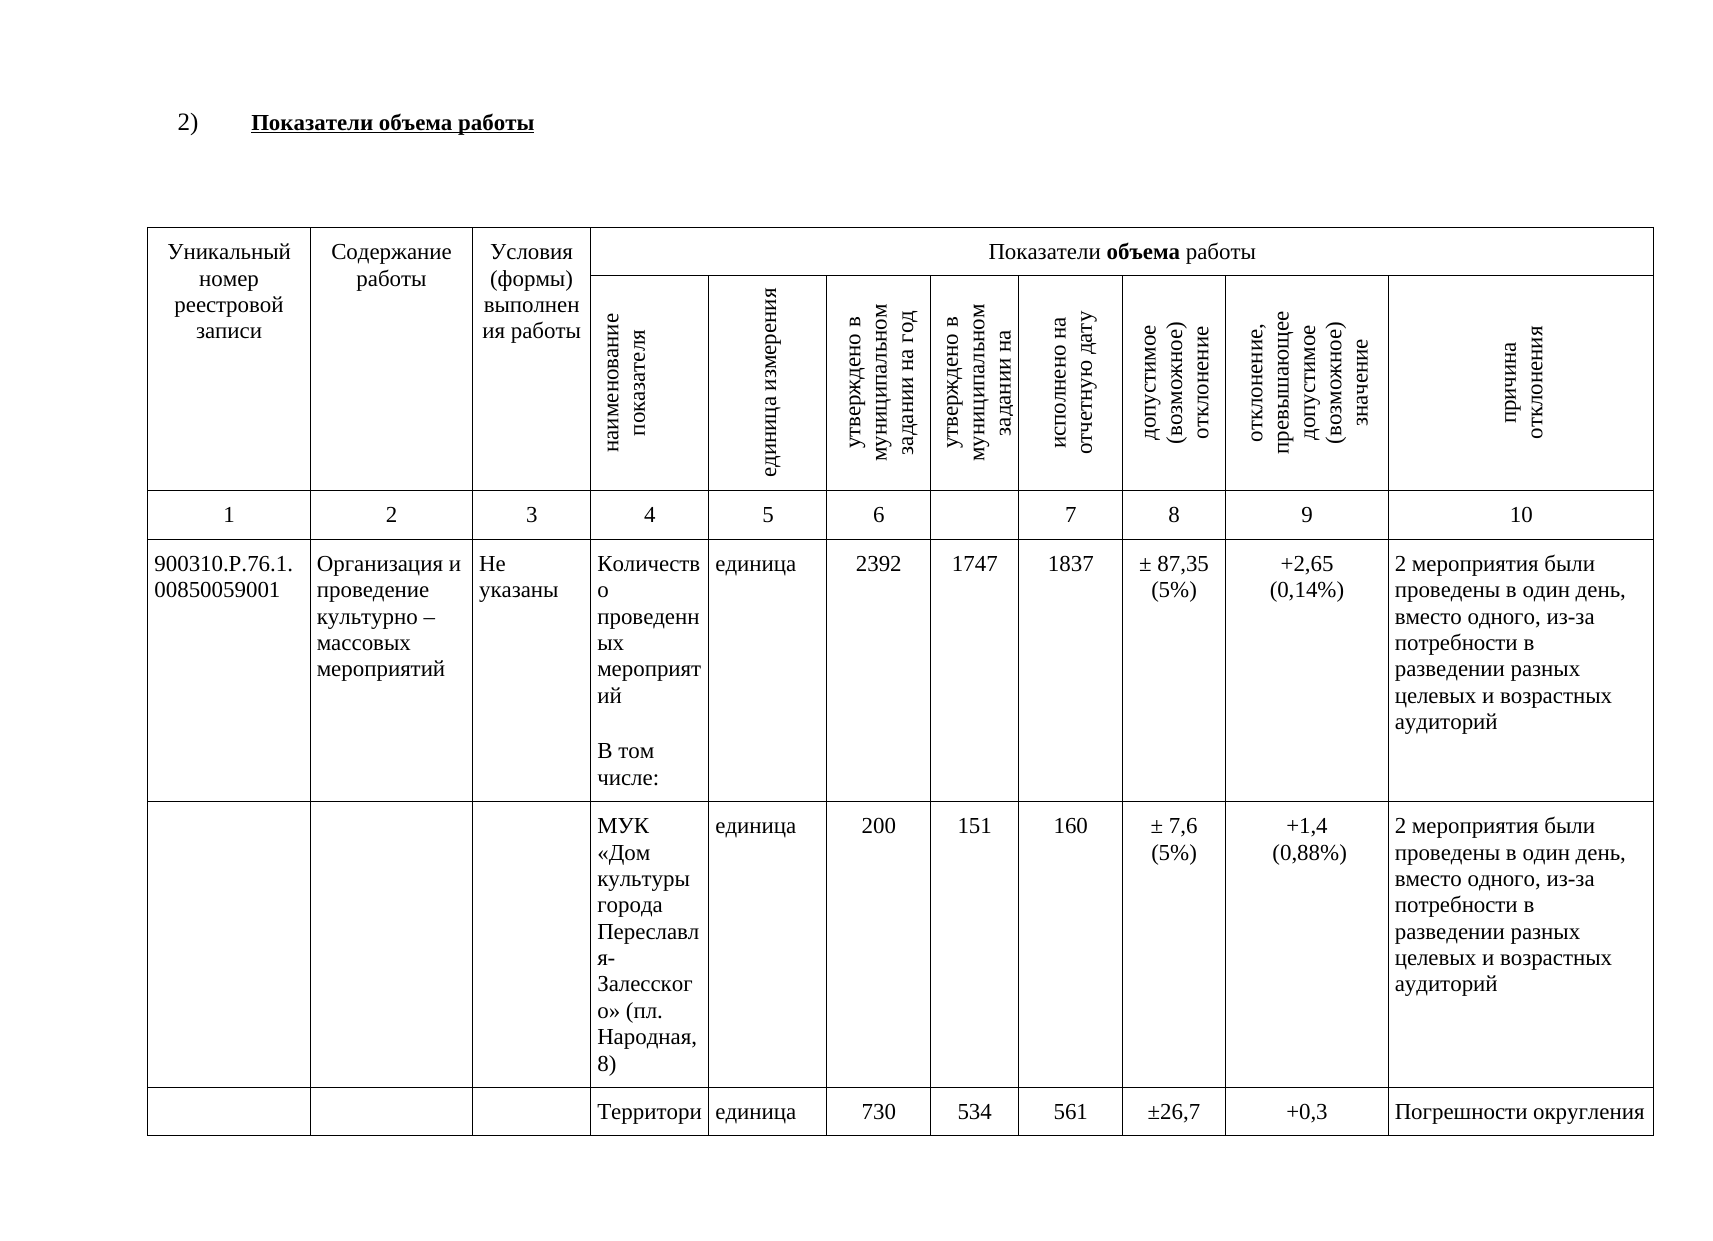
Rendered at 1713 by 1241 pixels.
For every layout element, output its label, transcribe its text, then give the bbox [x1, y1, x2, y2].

table_cell 2 мероприятия были проведены в один день, вместо одного, из-за потребности в разведении разных целевых и возрастных аудиторий [1389, 540, 1653, 801]
table_cell 2 [311, 491, 472, 538]
table_cell 561 [1019, 1088, 1122, 1135]
table_cell +1,4 (0,88%) [1226, 802, 1388, 1087]
table_cell Организация и проведение культурно – массовых мероприятий [311, 540, 472, 801]
table_cell причина отклонения [1389, 276, 1653, 490]
table_cell единица [709, 802, 826, 1087]
table_cell 3 [473, 491, 590, 538]
table_cell Количество проведенных мероприятий В том числе: [591, 540, 708, 801]
table_cell +0,3 (0,05%) [1226, 1088, 1388, 1135]
table_cell ±26,7 (5%) [1123, 1088, 1225, 1135]
table_cell МУК «Дом культуры города Переславля-Залесского» (пл. Народная, 8) [591, 802, 708, 1087]
table_cell [311, 1088, 472, 1135]
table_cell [591, 1088, 708, 1135]
table_cell ± 87,35 (5%) [1123, 540, 1225, 801]
table_cell утверждено в муниципальном задании на отчётную дату [931, 276, 1018, 490]
table_cell ± 7,6 (5%) [1123, 802, 1225, 1087]
table_cell 151 [931, 802, 1018, 1087]
table_cell [311, 802, 472, 1087]
table_cell 10 [1389, 491, 1653, 538]
table_cell 200 [827, 802, 930, 1087]
table_cell исполнено на отчетную дату [1019, 276, 1122, 490]
table_header Уникальный номер реестровой записи [148, 228, 310, 490]
table_cell Не указаны [473, 540, 590, 801]
table_cell 534 [931, 1088, 1018, 1135]
table_cell 2392 [827, 540, 930, 801]
table_cell наименование показателя [591, 276, 708, 490]
table_cell 160 [1019, 802, 1122, 1087]
table_cell [931, 491, 1018, 538]
table_cell [473, 1088, 590, 1135]
table_cell [148, 802, 310, 1087]
table_header Условия (формы) выполнения работы [473, 228, 590, 490]
table_cell 8 [1123, 491, 1225, 538]
table_cell утверждено в муниципальном задании на год [827, 276, 930, 490]
list Показатели объема работы [177, 107, 1624, 136]
table_cell [148, 1088, 310, 1135]
table_cell 7 [1019, 491, 1122, 538]
table_cell единица [709, 1088, 826, 1135]
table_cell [1389, 1088, 1653, 1135]
table_header Показатели объема работы [591, 228, 1653, 275]
table_cell отклонение, превышающее допустимое (возможное) значение [1226, 276, 1388, 490]
table_cell допустимое (возможное) отклонение [1123, 276, 1225, 490]
table_cell 6 [827, 491, 930, 538]
table_cell 900310.Р.76.1.00850059001 [148, 540, 310, 801]
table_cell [1389, 802, 1653, 1087]
table_cell 4 [591, 491, 708, 538]
table_cell единица [709, 540, 826, 801]
table_cell 9 [1226, 491, 1388, 538]
table_cell 1 [148, 491, 310, 538]
table_header Содержание работы [311, 228, 472, 490]
table_cell [473, 802, 590, 1087]
table_cell единица измерения [709, 276, 826, 490]
table_cell 730 [827, 1088, 930, 1135]
table_cell 1747 [931, 540, 1018, 801]
table_cell 1837 [1019, 540, 1122, 801]
table_cell +2,65 (0,14%) [1226, 540, 1388, 801]
table_cell 5 [709, 491, 826, 538]
